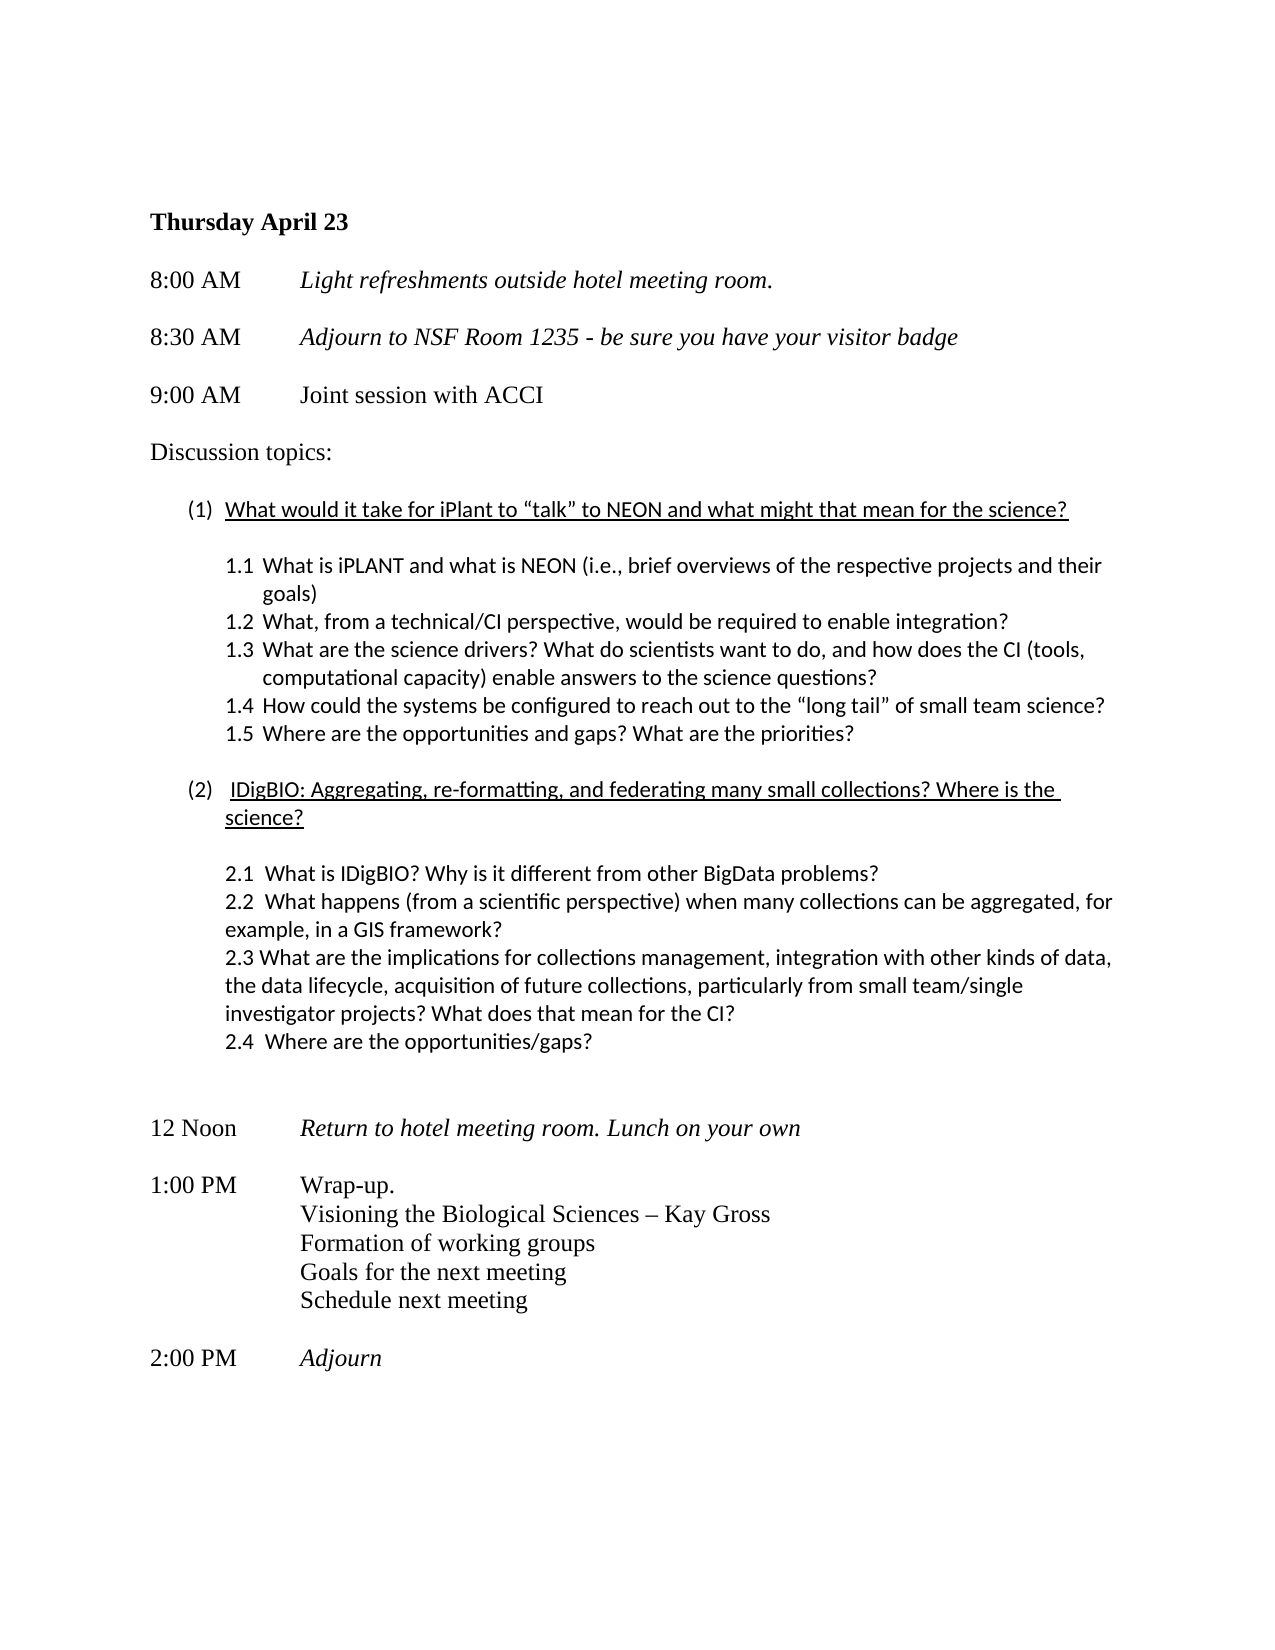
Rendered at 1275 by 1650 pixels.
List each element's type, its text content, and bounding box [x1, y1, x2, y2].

text 8:30 AM Adjourn to NSF Room 1235 - be sure you have your visitor badge [150, 322, 1125, 351]
text 2.2 What happens (from a scientific perspective) when many collections can be aggregated, for example, in a GIS framework? [225, 887, 1125, 943]
list How could the systems be configured to reach out to the “long tail” of small team science? [225, 691, 1125, 719]
text 2:00 PM Adjourn [150, 1343, 1125, 1372]
text Discussion topics: [150, 437, 1125, 466]
text Goals for the next meeting [300, 1257, 1125, 1285]
text Formation of working groups [300, 1228, 1125, 1257]
list What are the science drivers? What do scientists want to do, and how does the CI (tools, computational capacity) enable answers to the science questions? [225, 635, 1125, 691]
text 8:00 AM Light refreshments outside hotel meeting room. [150, 265, 1125, 294]
text 1:00 PM Wrap-up. [150, 1170, 1125, 1199]
text Visioning the Biological Sciences – Kay Gross [225, 1199, 1125, 1228]
list What would it take for iPlant to “talk” to NEON and what might that mean for the science? [187, 495, 1125, 523]
list What, from a technical/CI perspective, would be required to enable integration? [225, 607, 1125, 635]
text Thursday April 23 [150, 207, 1125, 236]
list Where are the opportunities and gaps? What are the priorities? [225, 719, 1125, 747]
list What is iPLANT and what is NEON (i.e., brief overviews of the respective projects and their goals) [225, 551, 1125, 607]
list IDigBIO: Aggregating, re-formatting, and federating many small collections? Where is the science? [187, 775, 1125, 831]
text 9:00 AM Joint session with ACCI [150, 380, 1125, 409]
text 2.3 What are the implications for collections management, integration with other kinds of data, the data lifecycle, acquisition of future collections, particularly from small team/single investigator projects? What does that mean for the CI? [225, 943, 1125, 1027]
text Schedule next meeting [300, 1285, 1125, 1314]
text 2.4 Where are the opportunities/gaps? [225, 1027, 1125, 1055]
text 2.1 What is IDigBIO? Why is it different from other BigData problems? [225, 859, 1125, 887]
text 12 Noon Return to hotel meeting room. Lunch on your own [150, 1113, 1125, 1142]
